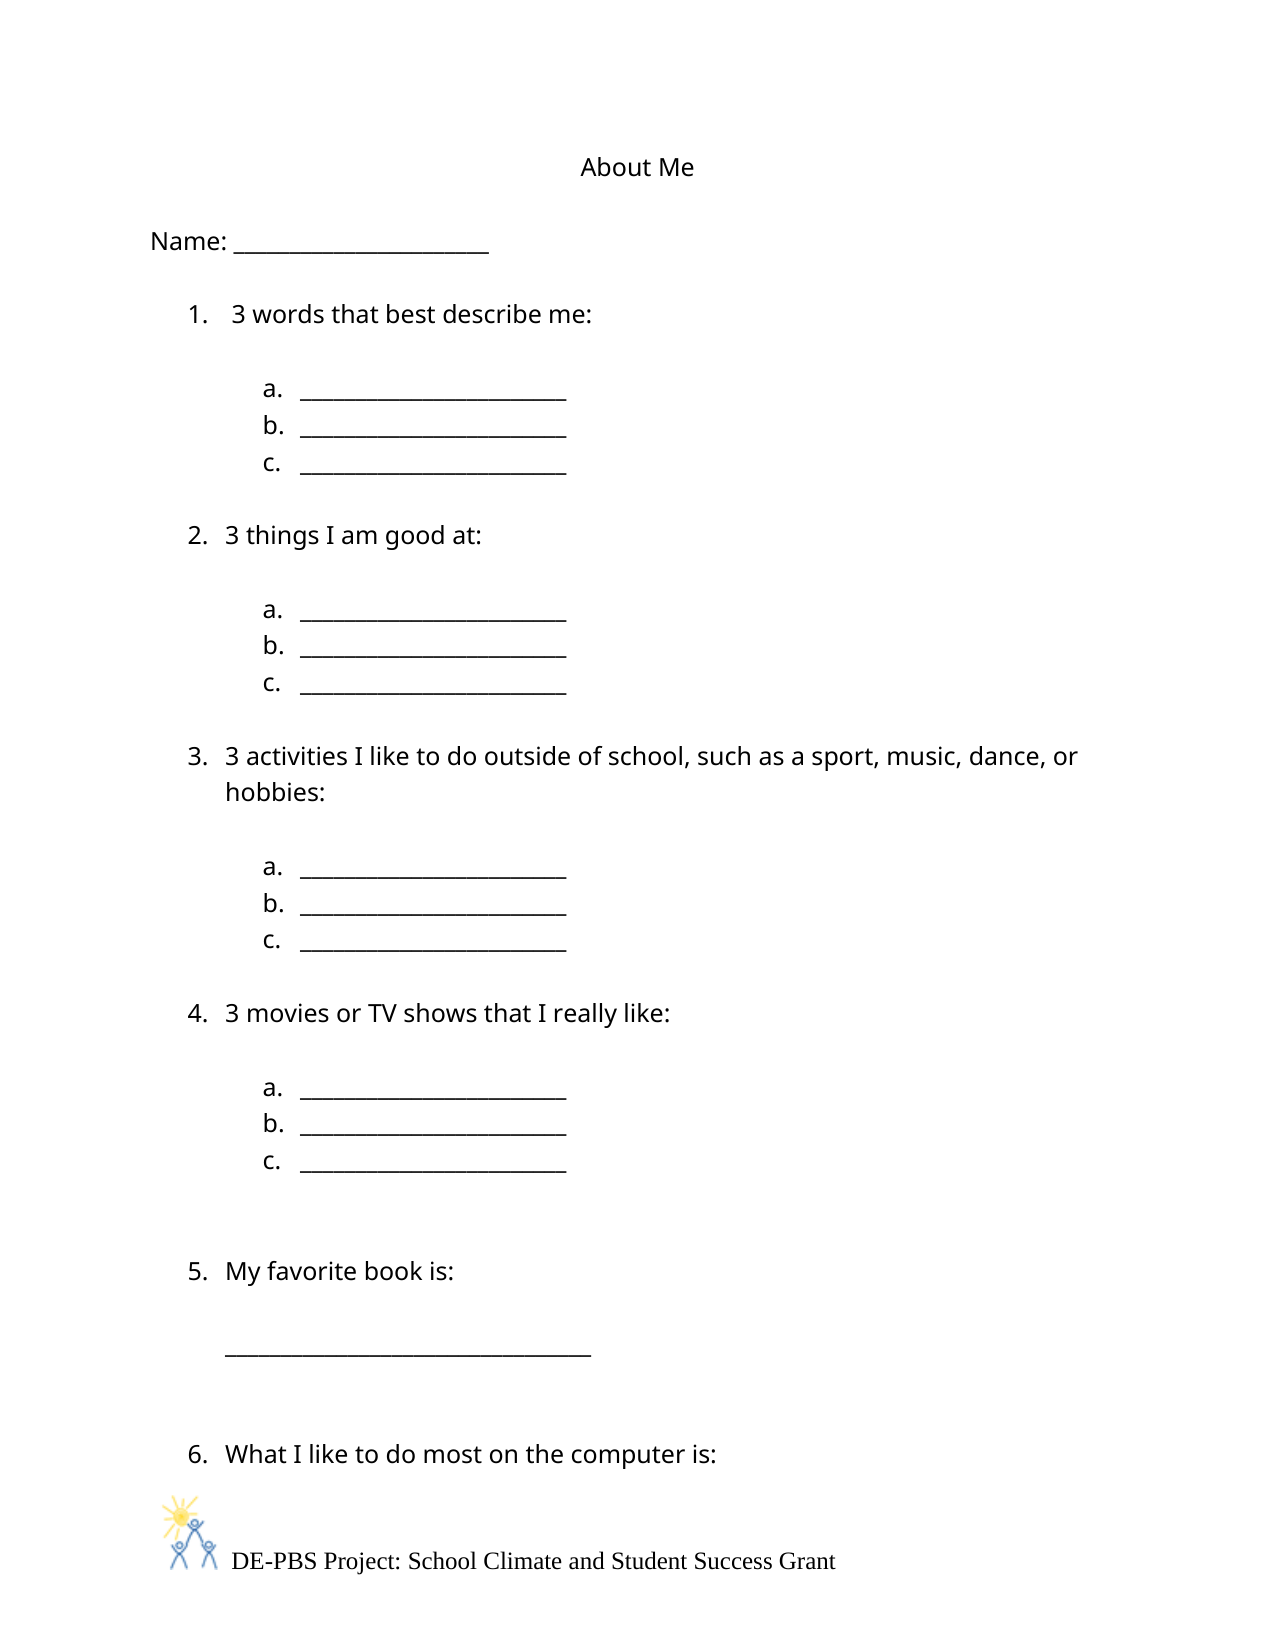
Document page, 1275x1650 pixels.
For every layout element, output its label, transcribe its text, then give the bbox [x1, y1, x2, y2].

text About Me [150, 150, 1125, 184]
list ________________________ [262, 371, 1125, 405]
list ________________________ [262, 1069, 1125, 1103]
list 3 movies or TV shows that I really like: [187, 996, 1125, 1030]
list 3 words that best describe me: [187, 297, 1125, 331]
list 3 things I am good at: [187, 518, 1125, 552]
list ________________________ [262, 1106, 1125, 1140]
list ________________________ [262, 1143, 1125, 1177]
text Name: _______________________ [150, 223, 1125, 258]
list 3 activities I like to do outside of school, such as a sport, music, dance, or hobbies: [187, 738, 1125, 809]
picture [150, 1494, 232, 1570]
list ________________________ [262, 407, 1125, 441]
list ________________________ [262, 849, 1125, 883]
list ________________________ [262, 922, 1125, 956]
list ________________________ [262, 444, 1125, 478]
list ________________________ [262, 665, 1125, 699]
list What I like to do most on the computer is: [187, 1437, 1125, 1471]
list ________________________ [262, 591, 1125, 625]
list My favorite book is: [187, 1253, 1125, 1287]
list ________________________ [262, 885, 1125, 919]
text _________________________________ [150, 1327, 1125, 1361]
list ________________________ [262, 628, 1125, 662]
